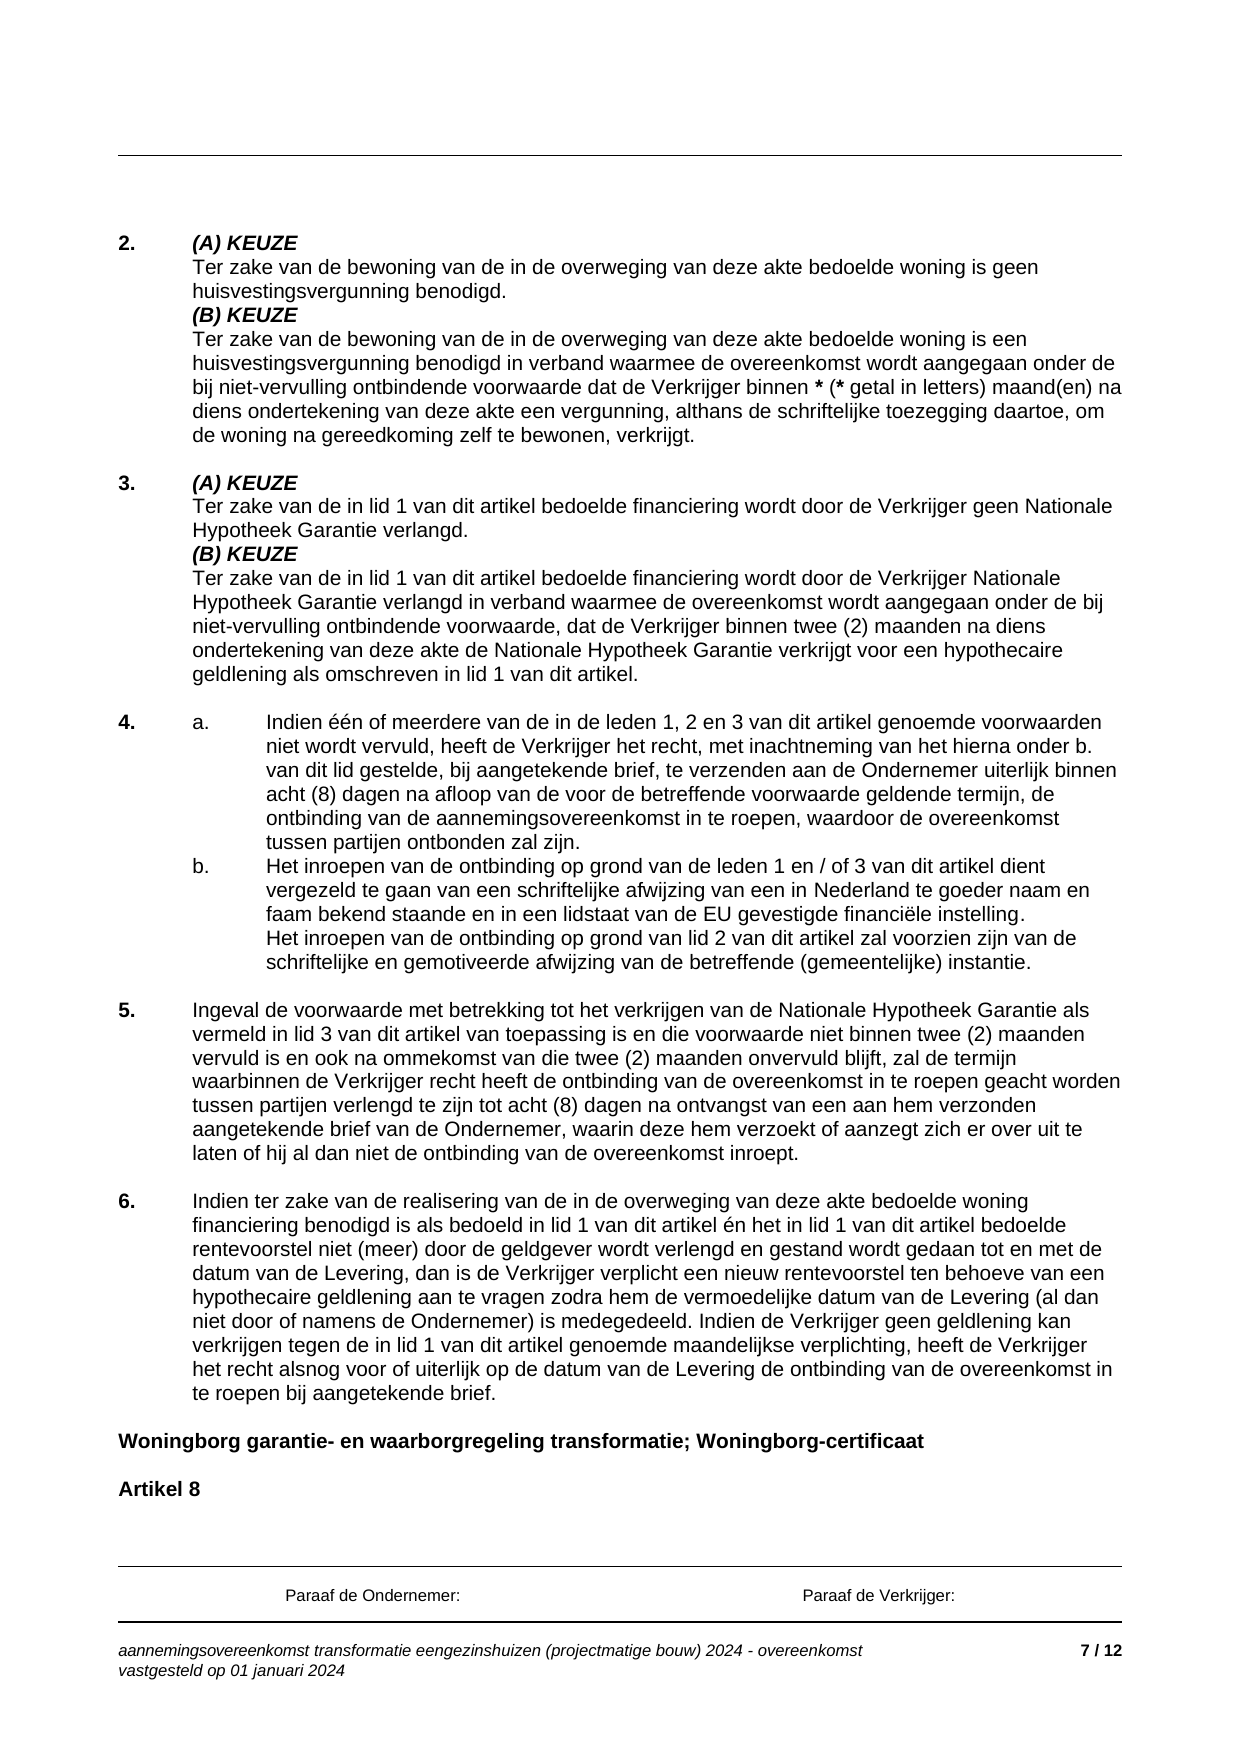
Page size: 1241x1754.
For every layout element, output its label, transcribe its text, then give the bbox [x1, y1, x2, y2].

text Ter zake van de in lid 1 van dit artikel bedoelde financiering wordt door de Verkrijger geen Nationale Hypotheek Garantie verlangd. [192, 494, 1122, 542]
text 5. Ingeval de voorwaarde met betrekking tot het verkrijgen van de Nationale Hypotheek Garantie als vermeld in lid 3 van dit artikel van toepassing is en die voorwaarde niet binnen twee (2) maanden vervuld is en ook na ommekomst van die twee (2) maanden onvervuld blijft, zal de termijn waarbinnen de Verkrijger recht heeft de ontbinding van de overeenkomst in te roepen geacht worden tussen partijen verlengd te zijn tot acht (8) dagen na ontvangst van een aan hem verzonden aangetekende brief van de Ondernemer, waarin deze hem verzoekt of aanzegt zich er over uit te laten of hij al dan niet de ontbinding van de overeenkomst inroept. [118, 997, 1122, 1165]
text (B) KEUZE [192, 303, 1122, 327]
text 2. (A) KEUZE [118, 231, 1122, 255]
text (B) KEUZE [192, 542, 1122, 566]
text Woningborg garantie- en waarborgregeling transformatie; Woningborg-certificaat [118, 1429, 1122, 1453]
text Ter zake van de in lid 1 van dit artikel bedoelde financiering wordt door de Verkrijger Nationale Hypotheek Garantie verlangd in verband waarmee de overeenkomst wordt aangegaan onder de bij niet-vervulling ontbindende voorwaarde, dat de Verkrijger binnen twee (2) maanden na diens ondertekening van deze akte de Nationale Hypotheek Garantie verkrijgt voor een hypothecaire geldlening als omschreven in lid 1 van dit artikel. [192, 566, 1122, 686]
text Ter zake van de bewoning van de in de overweging van deze akte bedoelde woning is geen huisvestingsvergunning benodigd. [192, 255, 1122, 303]
text 3. (A) KEUZE [118, 470, 1122, 494]
text Ter zake van de bewoning van de in de overweging van deze akte bedoelde woning is een huisvestingsvergunning benodigd in verband waarmee de overeenkomst wordt aangegaan onder de bij niet-vervulling ontbindende voorwaarde dat de Verkrijger binnen * (* getal in letters) maand(en) na diens ondertekening van deze akte een vergunning, althans de schriftelijke toezegging daartoe, om de woning na gereedkoming zelf te bewonen, verkrijgt. [192, 327, 1122, 446]
text Artikel 8 [118, 1477, 1122, 1501]
text b. Het inroepen van de ontbinding op grond van de leden 1 en / of 3 van dit artikel dient vergezeld te gaan van een schriftelijke afwijzing van een in Nederland te goeder naam en faam bekend staande en in een lidstaat van de EU gevestigde financiële instelling. [192, 854, 1122, 926]
text 4. a. Indien één of meerdere van de in de leden 1, 2 en 3 van dit artikel genoemde voorwaarden niet wordt vervuld, heeft de Verkrijger het recht, met inachtneming van het hierna onder b. van dit lid gestelde, bij aangetekende brief, te verzenden aan de Ondernemer uiterlijk binnen acht (8) dagen na afloop van de voor de betreffende voorwaarde geldende termijn, de ontbinding van de aannemingsovereenkomst in te roepen, waardoor de overeenkomst tussen partijen ontbonden zal zijn. [118, 710, 1122, 854]
text Het inroepen van de ontbinding op grond van lid 2 van dit artikel zal voorzien zijn van de schriftelijke en gemotiveerde afwijzing van de betreffende (gemeentelijke) instantie. [266, 926, 1122, 973]
text 6. Indien ter zake van de realisering van de in de overweging van deze akte bedoelde woning financiering benodigd is als bedoeld in lid 1 van dit artikel én het in lid 1 van dit artikel bedoelde rentevoorstel niet (meer) door de geldgever wordt verlengd en gestand wordt gedaan tot en met de datum van de Levering, dan is de Verkrijger verplicht een nieuw rentevoorstel ten behoeve van een hypothecaire geldlening aan te vragen zodra hem de vermoedelijke datum van de Levering (al dan niet door of namens de Ondernemer) is medegedeeld. Indien de Verkrijger geen geldlening kan verkrijgen tegen de in lid 1 van dit artikel genoemde maandelijkse verplichting, heeft de Verkrijger het recht alsnog voor of uiterlijk op de datum van de Levering de ontbinding van de overeenkomst in te roepen bij aangetekende brief. [118, 1189, 1122, 1405]
